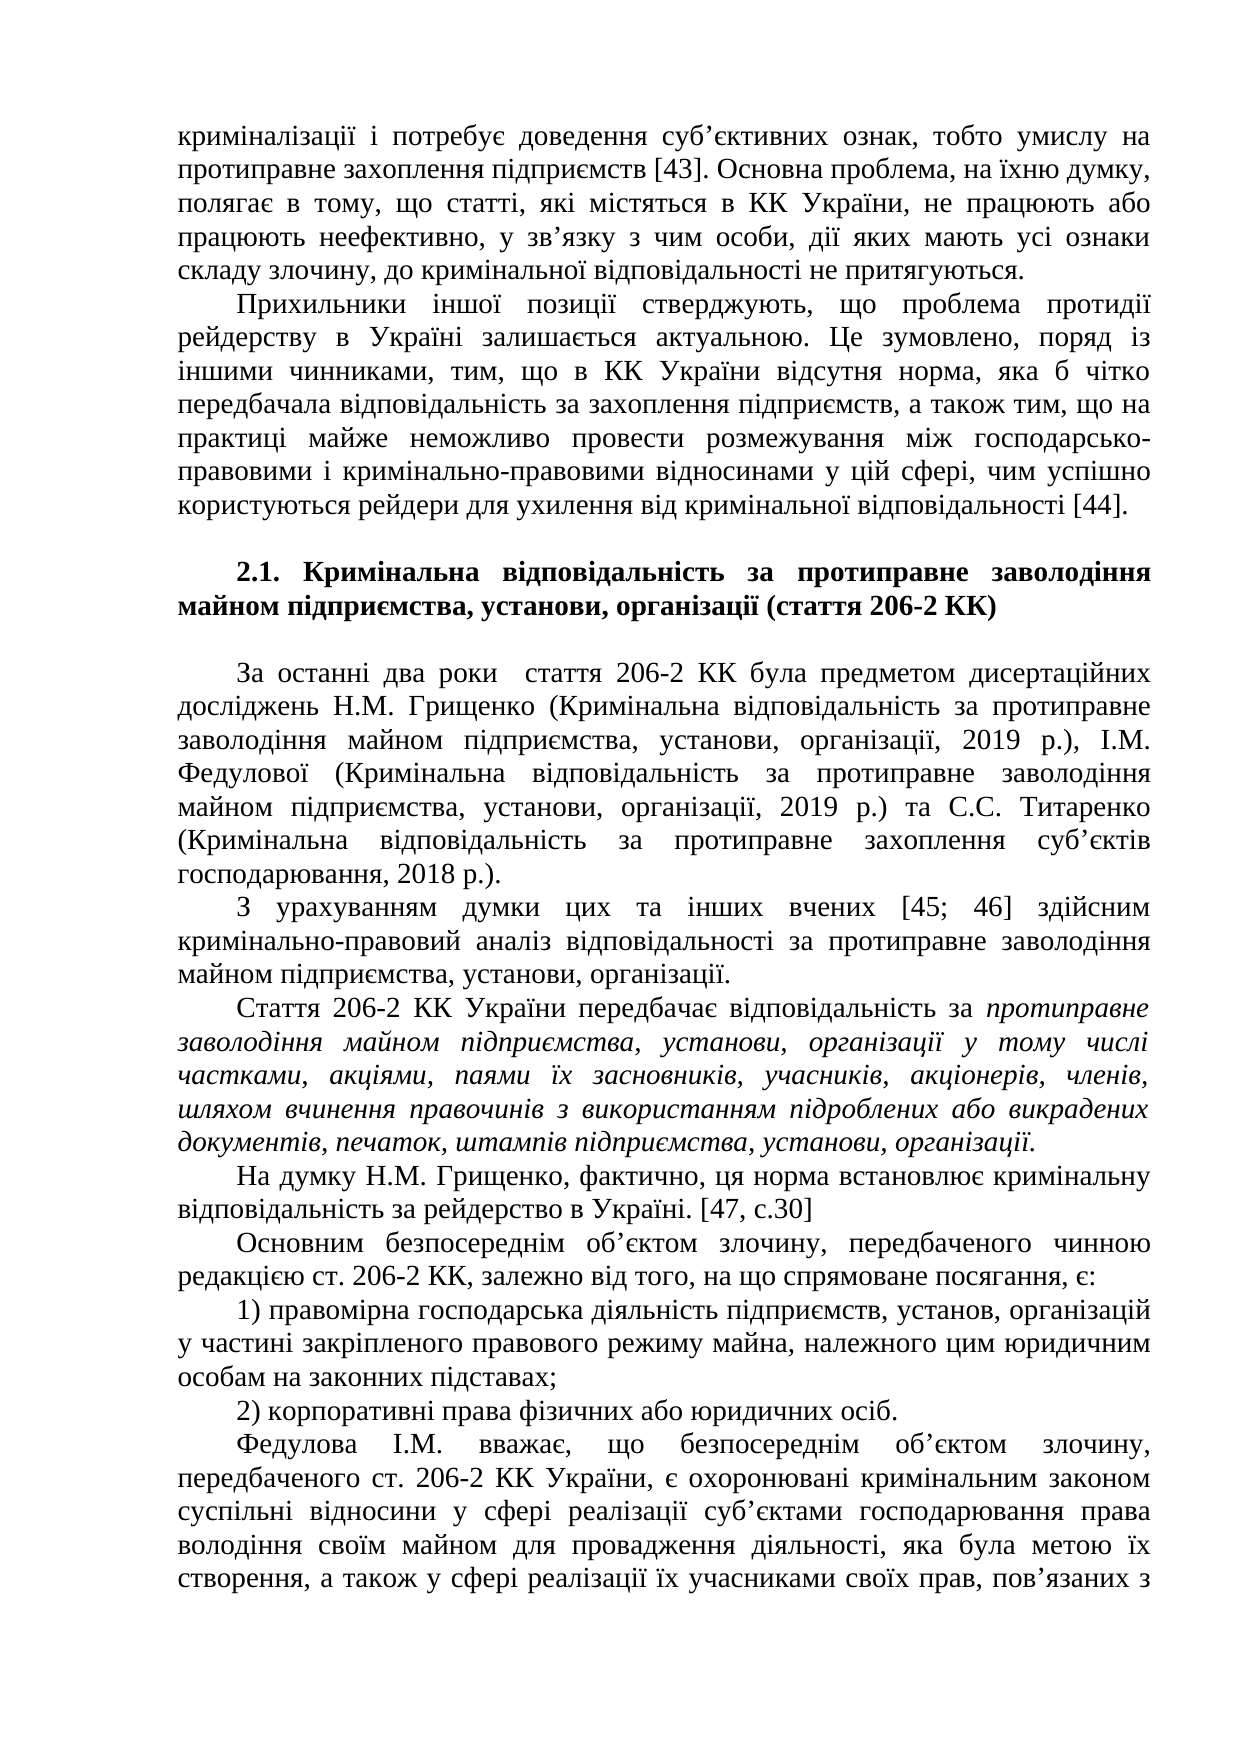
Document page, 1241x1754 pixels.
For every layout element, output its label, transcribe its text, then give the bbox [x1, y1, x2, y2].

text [177, 1426, 1152, 1594]
text Стаття 206-2 КК України передбачає відповідальність за протиправне заволодіння майном підприємства, установи, організації у тому числі частками, акціями, паями їх засновників, учасників, акціонерів, членів, шляхом вчинення правочинів з використанням підроблених або викрадених документів, печаток, штампів підприємства, установи, організації. [177, 990, 1152, 1158]
text За останні два роки стаття 206-2 КК була предметом дисертаційних досліджень Н.М. Грищенко (Кримінальна відповідальність за протиправне заволодіння майном підприємства, установи, організації, 2019 р.), І.М. Федулової (Кримінальна відповідальність за протиправне заволодіння майном підприємства, установи, організації, 2019 р.) та С.С. Титаренко (Кримінальна відповідальність за протиправне захоплення суб’єктів господарювання, 2018 р.). [177, 655, 1152, 889]
text 2.1. Кримінальна відповідальність за протиправне заволодіння майном підприємства, установи, організації (стаття 206-2 КК) [177, 554, 1152, 621]
text З урахуванням думки цих та інших вчених [45; 46] здійсним кримінально-правовий аналіз відповідальності за протиправне заволодіння майном підприємства, установи, організації. [177, 889, 1152, 990]
text Основним безпосереднім об’єктом злочину, передбаченого чинною редакцією ст. 206-2 КК, залежно від того, на що спрямоване посягання, є: [177, 1225, 1152, 1292]
text Прихильники іншої позиції стверджують, що проблема протидії рейдерству в Україні залишається актуальною. Це зумовлено, поряд із іншими чинниками, тим, що в КК України відсутня норма, яка б чітко передбачала відповідальність за захоплення підприємств, а також тим, що на практиці майже неможливо провести розмежування між господарсько-правовими і кримінально-правовими відносинами у цій сфері, чим успішно користуються рейдери для ухилення від кримінальної відповідальності [44]. [177, 286, 1152, 521]
text 1) правомірна господарська діяльність підприємств, установ, організацій у частині закріпленого правового режиму майна, належного цим юридичним особам на законних підставах; [177, 1292, 1152, 1393]
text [177, 118, 1152, 286]
text На думку Н.М. Грищенко, фактично, ця норма встановлює кримінальну відповідальність за рейдерство в Україні. [47, с.30] [177, 1158, 1152, 1225]
text 2) корпоративні права фізичних або юридичних осіб. [177, 1393, 1152, 1426]
